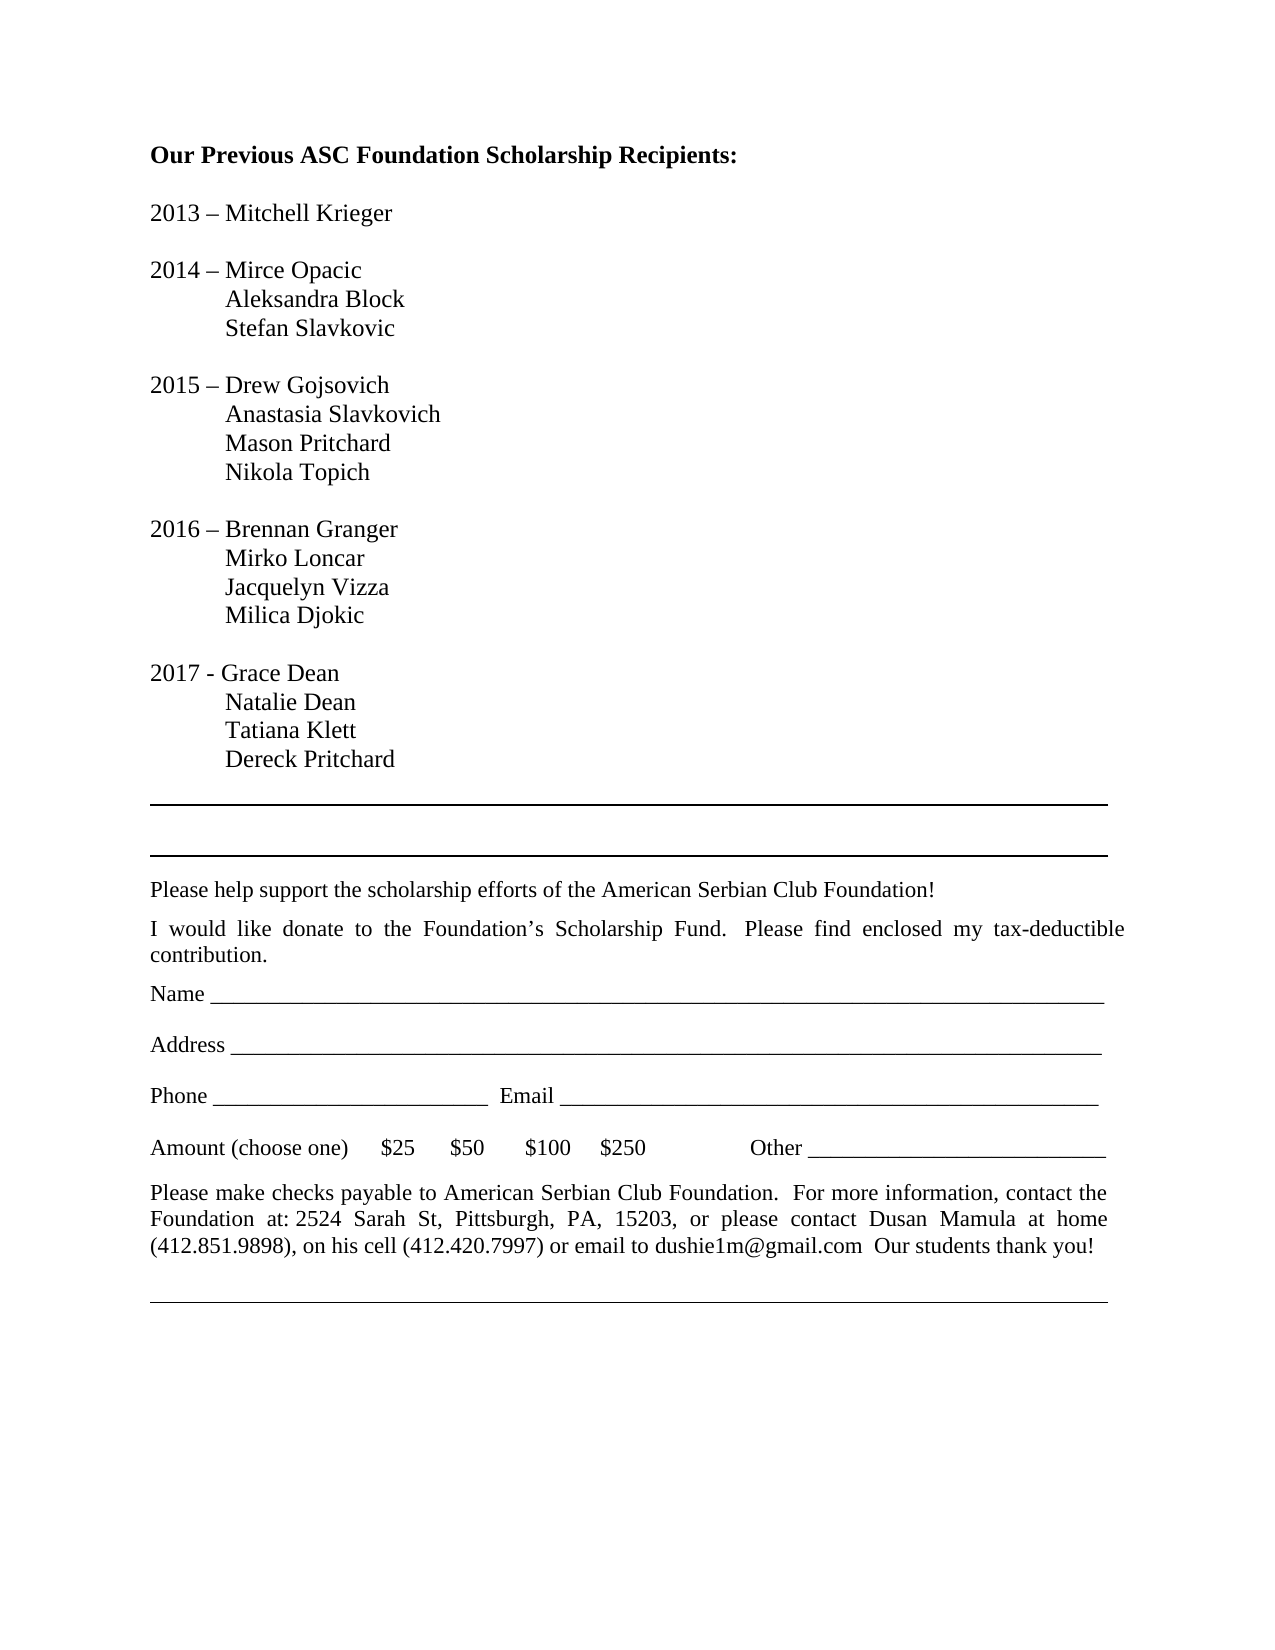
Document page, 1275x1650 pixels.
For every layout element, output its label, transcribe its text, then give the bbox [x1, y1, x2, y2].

text Amount (choose one) $25 $50 $100 $250 Other __________________________ [150, 1134, 1108, 1160]
text Mirko Loncar [150, 543, 1125, 572]
text Tatiana Klett [150, 716, 1125, 744]
text Milica Djokic [150, 601, 1125, 629]
text 2016 – Brennan Granger [150, 514, 1125, 543]
text Phone ________________________ Email _______________________________________________ [150, 1083, 1108, 1109]
text Jacquelyn Vizza [150, 572, 1125, 601]
text Natalie Dean [150, 687, 1125, 716]
text Mason Pritchard [150, 428, 1125, 457]
text Please help support the scholarship efforts of the American Serbian Club Foundation! [150, 876, 1125, 902]
text I would like donate to the Foundation’s Scholarship Fund. Please find enclosed my tax-deductible contribution. [150, 915, 1125, 967]
text Our Previous ASC Foundation Scholarship Recipients: [150, 141, 1125, 169]
text Address ____________________________________________________________________________ [150, 1031, 1108, 1058]
text 2017 - Grace Dean [150, 658, 1125, 687]
text Dereck Pritchard [150, 744, 1125, 773]
text Nikola Topich [150, 457, 1125, 486]
text Name ______________________________________________________________________________ [150, 980, 1108, 1006]
text Aleksandra Block [150, 284, 1125, 313]
text Anastasia Slavkovich [150, 399, 1125, 428]
text Stefan Slavkovic [150, 313, 1125, 342]
text Please make checks payable to American Serbian Club Foundation. For more information, contact the Foundation at: 2524 Sarah St, Pittsburgh, PA, 15203, or please contact Dusan Mamula at home (412.851.9898), on his cell (412.420.7997) or email to dushie1m@gmail.com Our students thank you! [150, 1179, 1108, 1258]
text 2015 – Drew Gojsovich [150, 371, 1125, 399]
text 2014 – Mirce Opacic [150, 256, 1125, 284]
text 2013 – Mitchell Krieger [150, 198, 1125, 227]
